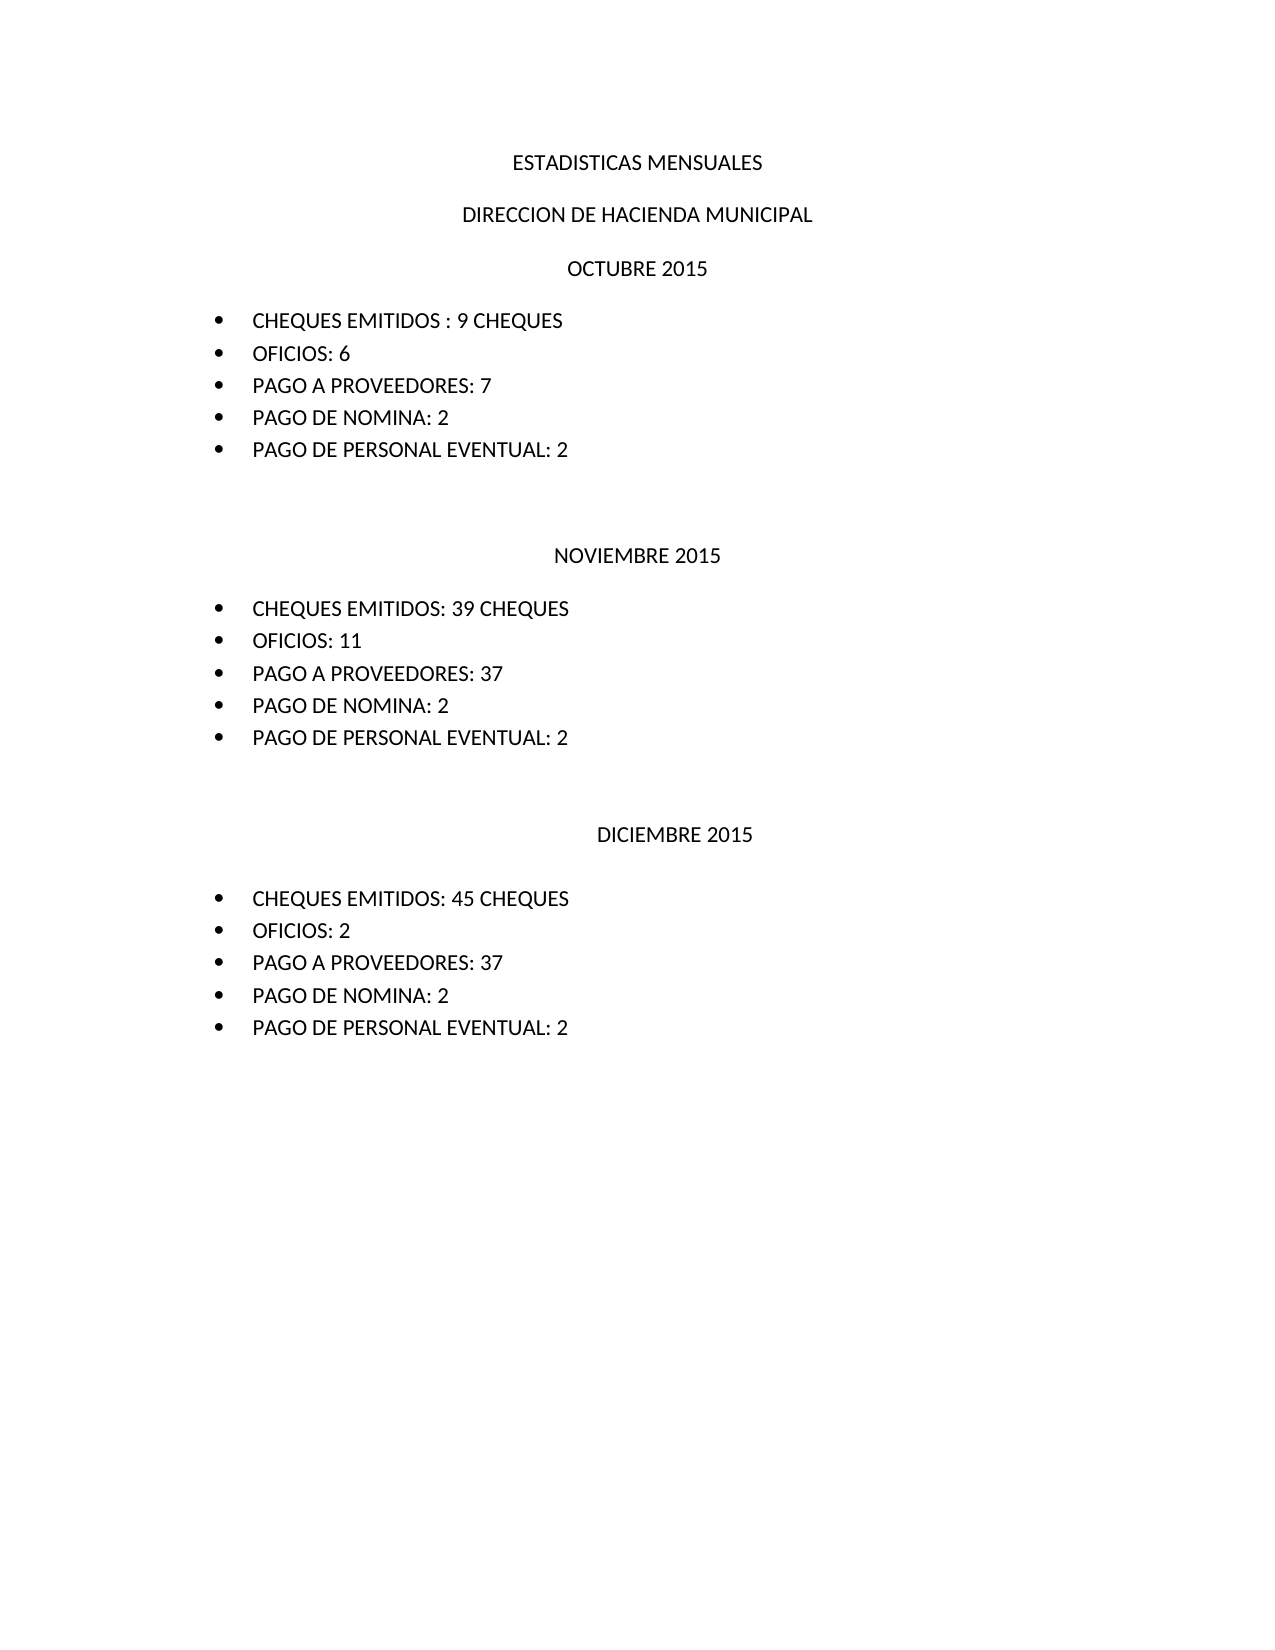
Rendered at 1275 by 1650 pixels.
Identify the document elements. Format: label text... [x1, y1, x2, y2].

list PAGO DE NOMINA: 2 [215, 403, 1098, 431]
text DIRECCION DE HACIENDA MUNICIPAL [177, 201, 1098, 229]
text NOVIEMBRE 2015 [177, 541, 1098, 569]
list CHEQUES EMITIDOS : 9 CHEQUES [215, 307, 1098, 335]
text OCTUBRE 2015 [177, 254, 1098, 282]
list PAGO A PROVEEDORES: 37 [215, 948, 1098, 977]
list PAGO A PROVEEDORES: 7 [215, 371, 1098, 399]
list PAGO DE PERSONAL EVENTUAL: 2 [215, 1013, 1098, 1041]
text ESTADISTICAS MENSUALES [177, 148, 1098, 176]
list DICIEMBRE 2015 [252, 820, 1098, 848]
list PAGO A PROVEEDORES: 37 [215, 659, 1098, 687]
list PAGO DE NOMINA: 2 [215, 981, 1098, 1009]
list OFICIOS: 6 [215, 339, 1098, 367]
list CHEQUES EMITIDOS: 45 CHEQUES [215, 884, 1098, 912]
list CHEQUES EMITIDOS: 39 CHEQUES [215, 594, 1098, 622]
list OFICIOS: 11 [215, 627, 1098, 655]
list PAGO DE PERSONAL EVENTUAL: 2 [215, 723, 1098, 751]
list OFICIOS: 2 [215, 916, 1098, 944]
list PAGO DE NOMINA: 2 [215, 691, 1098, 719]
list PAGO DE PERSONAL EVENTUAL: 2 [215, 435, 1098, 463]
